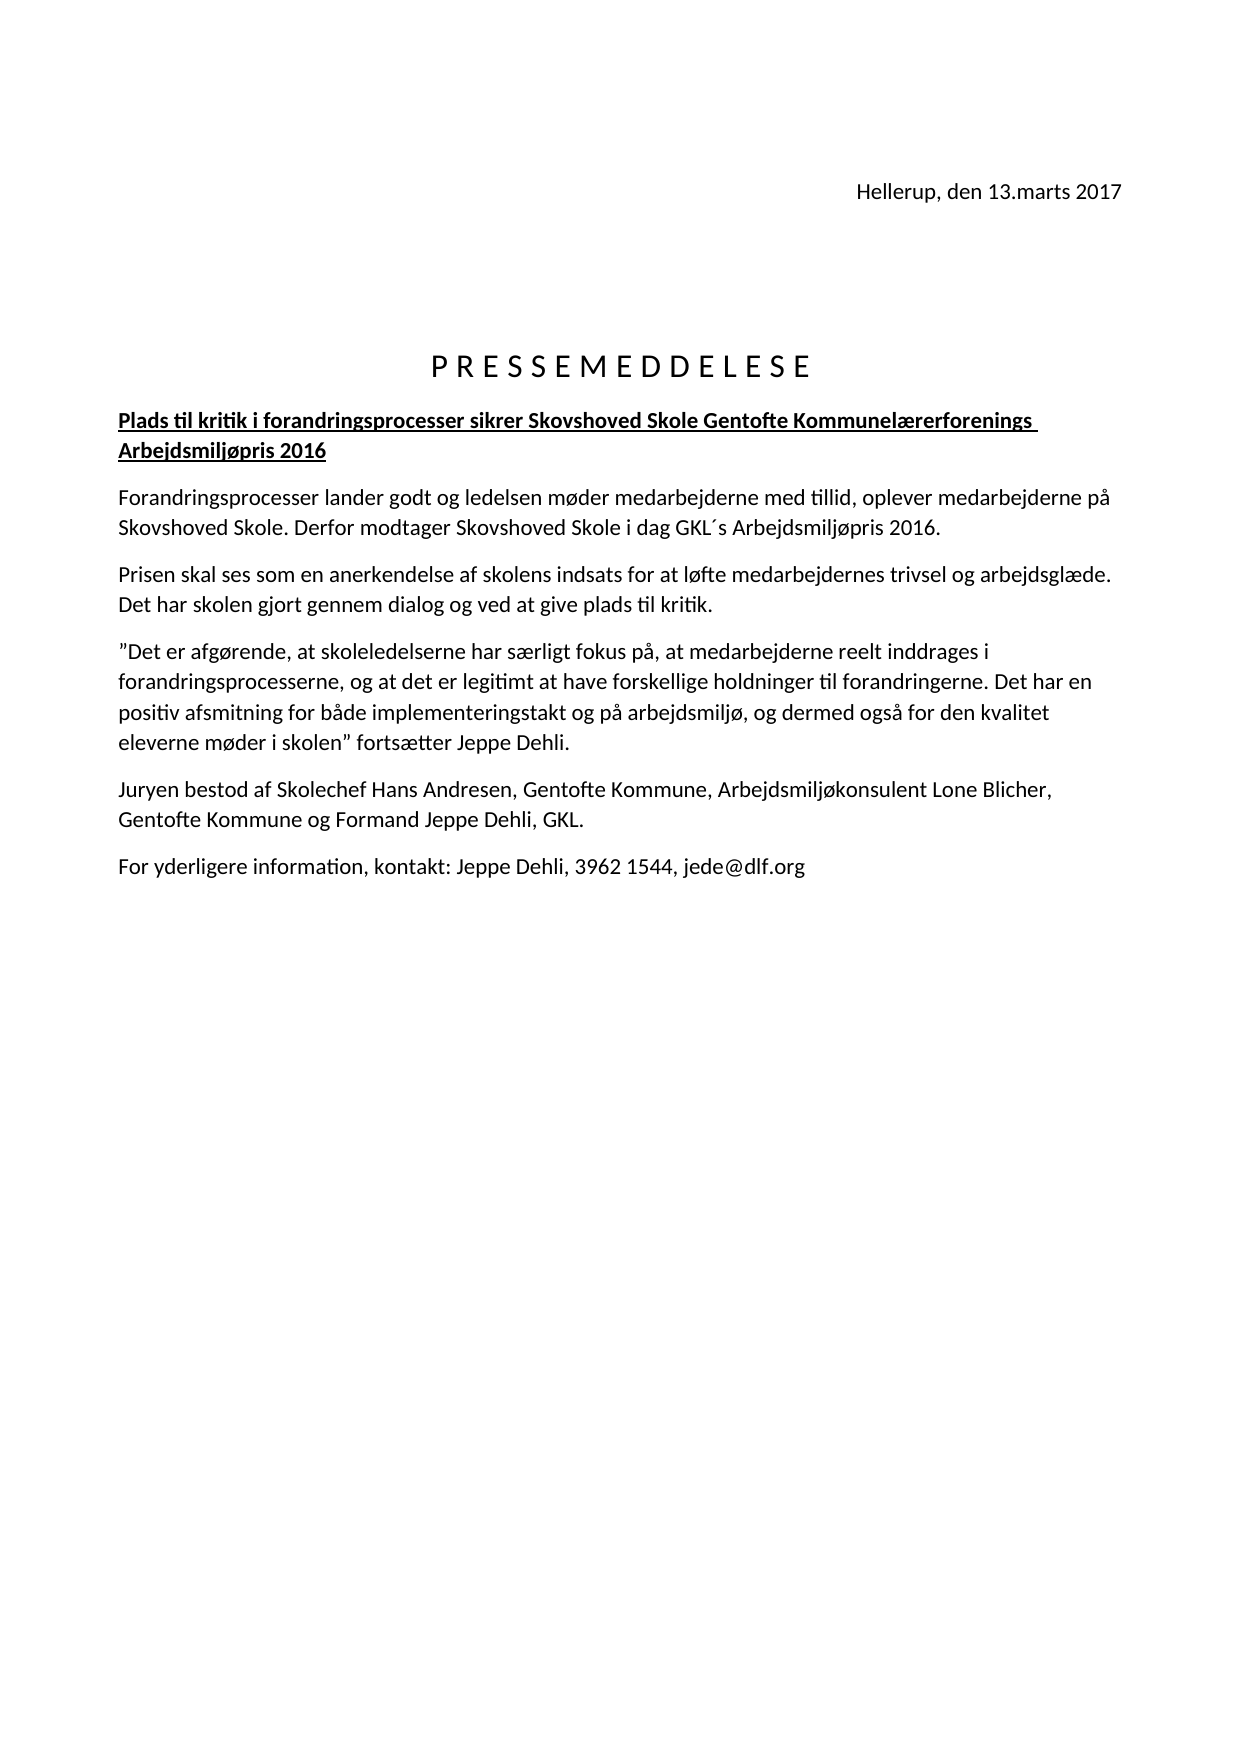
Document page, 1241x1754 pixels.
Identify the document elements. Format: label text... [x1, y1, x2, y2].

text Plads til kritik i forandringsprocesser sikrer Skovshoved Skole Gentofte Kommunelærerforenings Arbejdsmiljøpris 2016 [118, 406, 1122, 464]
text Forandringsprocesser lander godt og ledelsen møder medarbejderne med tillid, oplever medarbejderne på Skovshoved Skole. Derfor modtager Skovshoved Skole i dag GKL´s Arbejdsmiljøpris 2016. [118, 483, 1122, 541]
text Hellerup, den 13.marts 2017 [118, 177, 1122, 205]
text Prisen skal ses som en anerkendelse af skolens indsats for at løfte medarbejdernes trivsel og arbejdsglæde. Det har skolen gjort gennem dialog og ved at give plads til kritik. [118, 560, 1122, 618]
text Juryen bestod af Skolechef Hans Andresen, Gentofte Kommune, Arbejdsmiljøkonsulent Lone Blicher, Gentofte Kommune og Formand Jeppe Dehli, GKL. [118, 775, 1122, 833]
text PRESSEMEDDELESE [118, 345, 1122, 386]
text ”Det er afgørende, at skoleledelserne har særligt fokus på, at medarbejderne reelt inddrages i forandringsprocesserne, og at det er legitimt at have forskellige holdninger til forandringerne. Det har en positiv afsmitning for både implementeringstakt og på arbejdsmiljø, og dermed også for den kvalitet eleverne møder i skolen” fortsætter Jeppe Dehli. [118, 637, 1122, 756]
text For yderligere information, kontakt: Jeppe Dehli, 3962 1544, jede@dlf.org [118, 852, 1122, 880]
